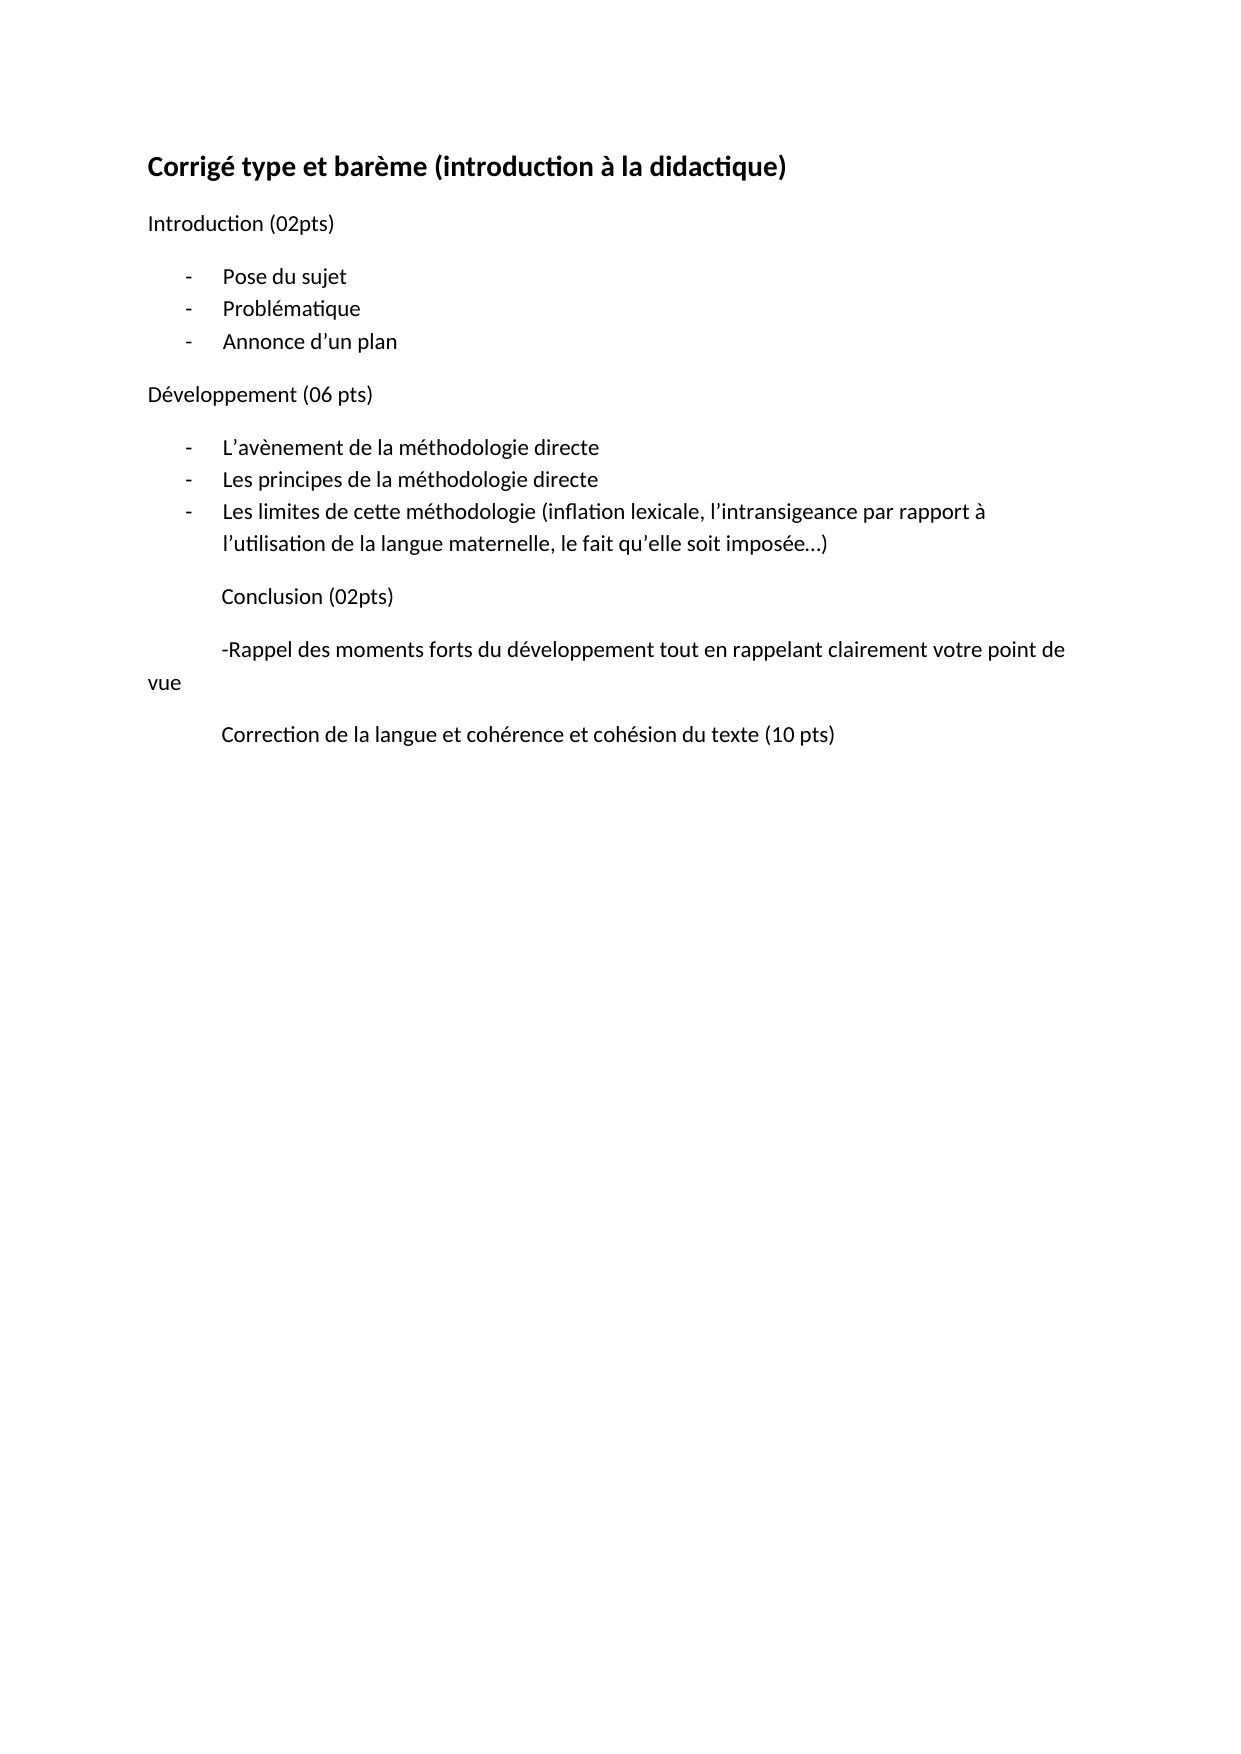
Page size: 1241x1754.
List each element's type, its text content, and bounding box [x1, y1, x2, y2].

list L’avènement de la méthodologie directe [185, 433, 1093, 461]
text Introduction (02pts) [148, 209, 1093, 237]
text Développement (06 pts) [148, 380, 1093, 408]
list Problématique [185, 294, 1093, 323]
list Les principes de la méthodologie directe [185, 465, 1093, 493]
text -Rappel des moments forts du développement tout en rappelant clairement votre point de vue [148, 635, 1093, 696]
text Corrigé type et barème (introduction à la didactique) [148, 148, 1093, 183]
list Pose du sujet [185, 262, 1093, 290]
list Les limites de cette méthodologie (inflation lexicale, l’intransigeance par rapport à l’utilisation de la langue maternelle, le fait qu’elle soit imposée…) [185, 497, 1093, 557]
text Correction de la langue et cohérence et cohésion du texte (10 pts) [148, 721, 1093, 749]
list Annonce d’un plan [185, 327, 1093, 355]
text Conclusion (02pts) [148, 582, 1093, 610]
